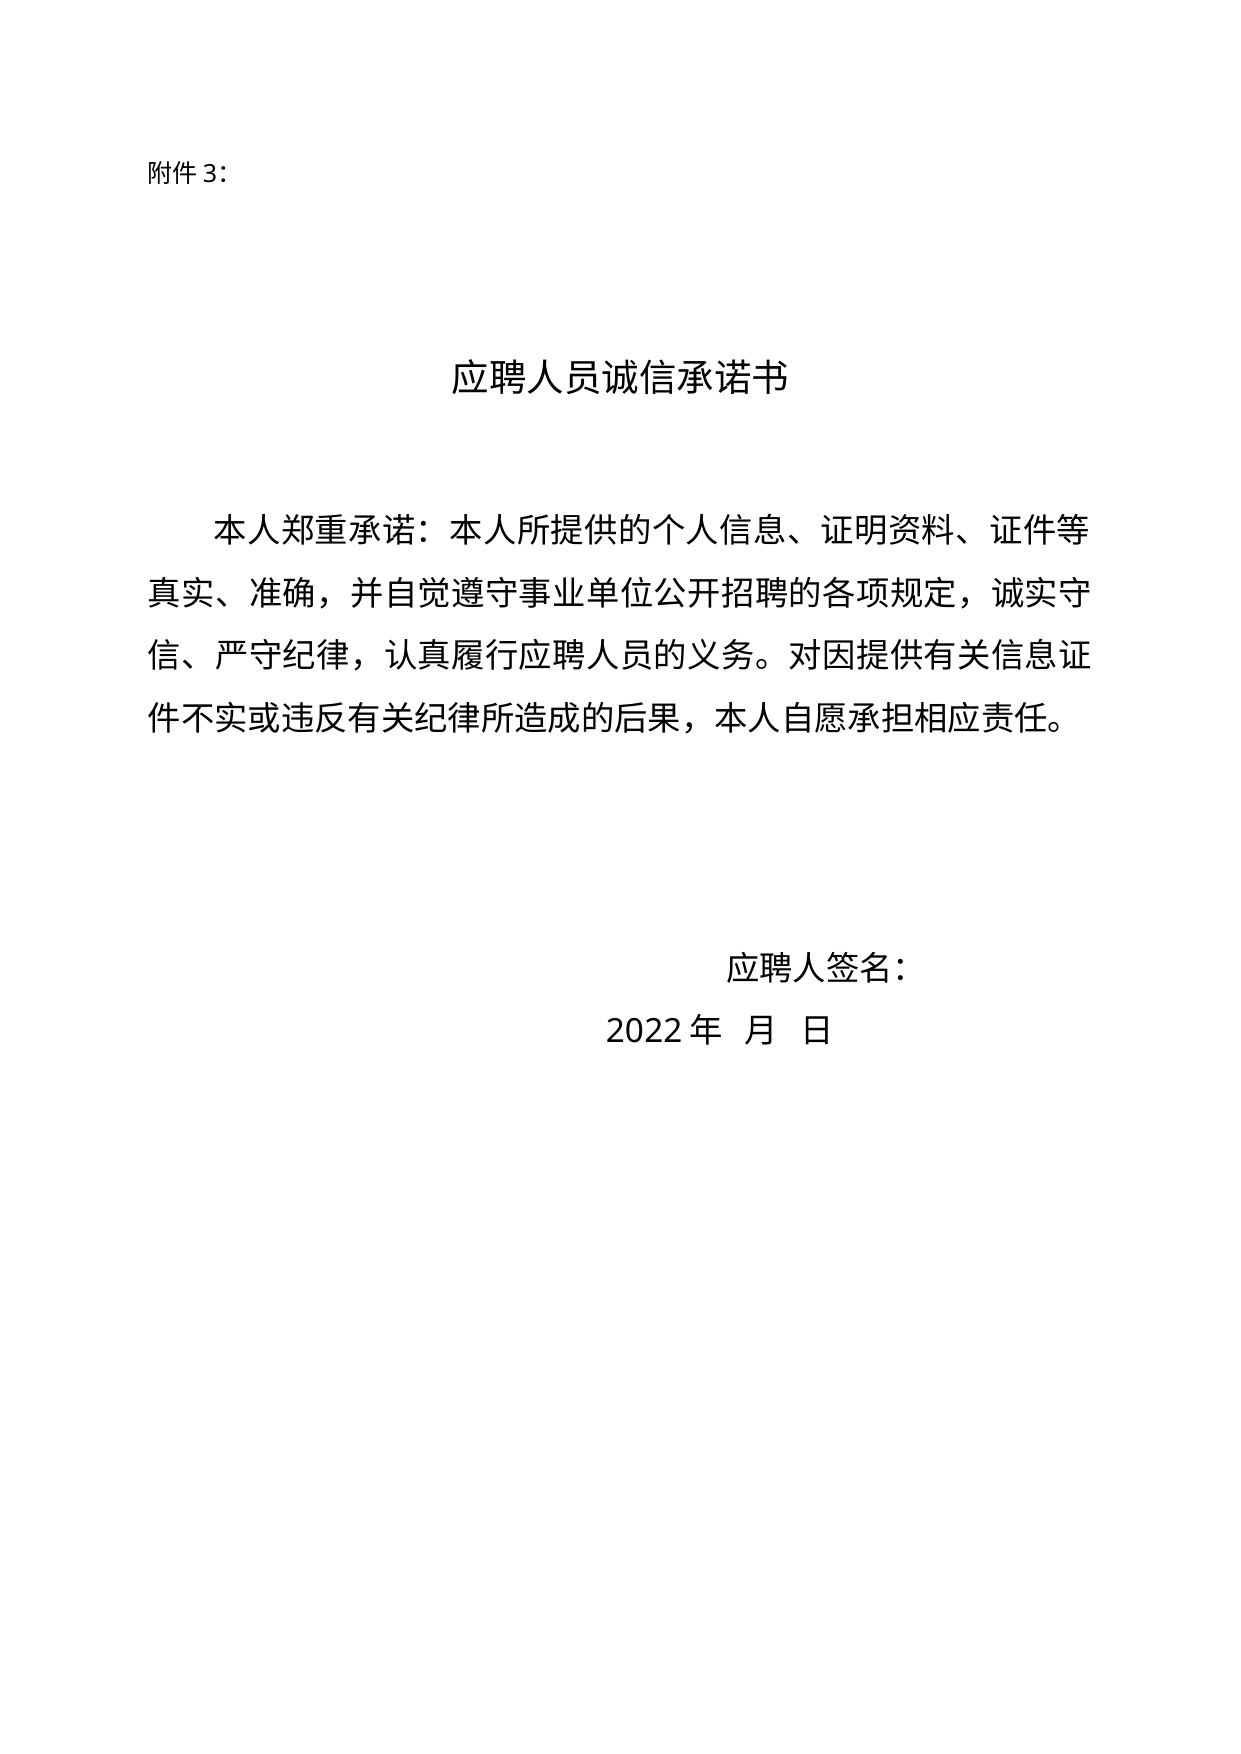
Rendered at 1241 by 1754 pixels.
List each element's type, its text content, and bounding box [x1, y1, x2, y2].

text 2022年 月 日 [148, 993, 992, 1055]
text 附件3： [148, 136, 1092, 194]
text 本人郑重承诺：本人所提供的个人信息、证明资料、证件等真实、准确，并自觉遵守事业单位公开招聘的各项规定，诚实守信、严守纪律，认真履行应聘人员的义务。对因提供有关信息证件不实或违反有关纪律所造成的后果，本人自愿承担相应责任。 [148, 493, 1092, 743]
text 应聘人员诚信承诺书 [148, 347, 1092, 402]
text 应聘人签名： [148, 930, 926, 993]
